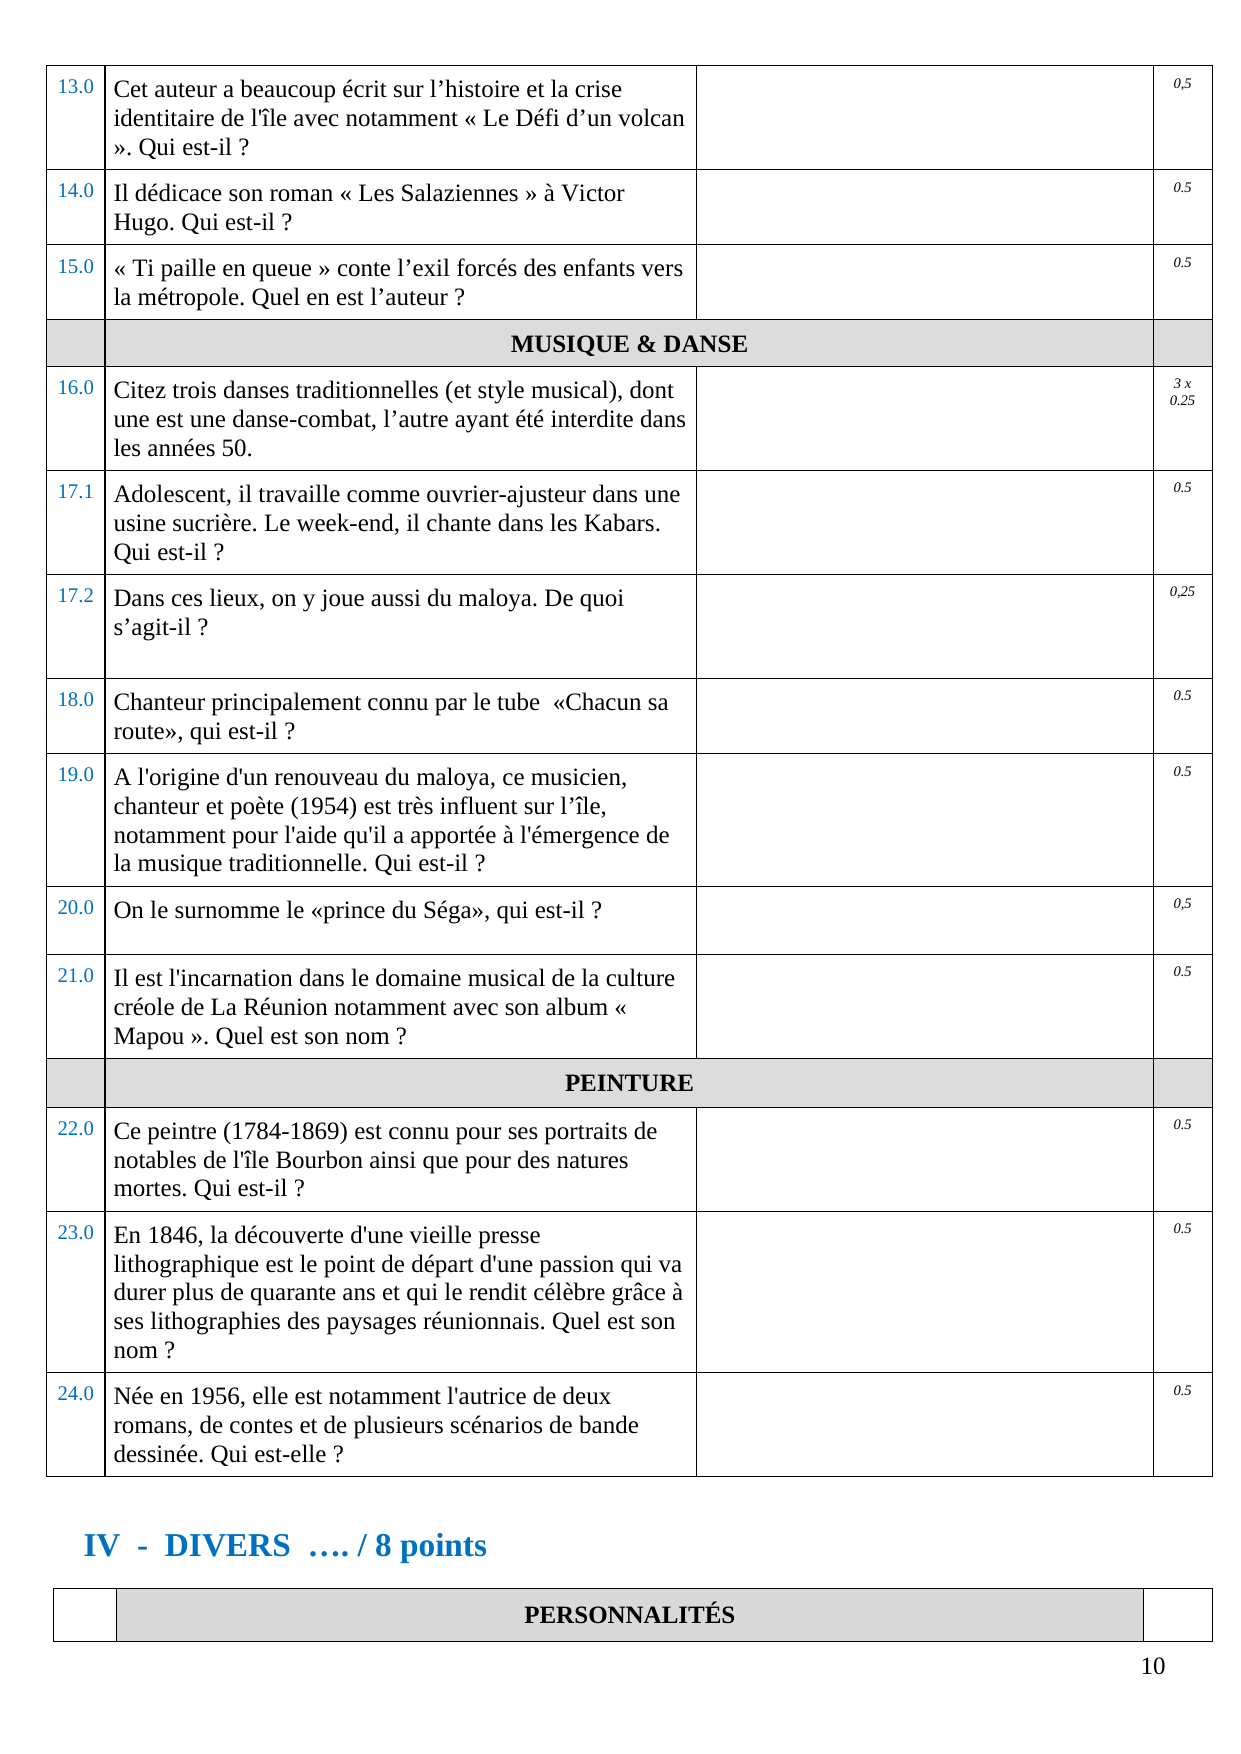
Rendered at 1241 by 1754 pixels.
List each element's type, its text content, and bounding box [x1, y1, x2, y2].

table_cell [697, 575, 1153, 678]
table_cell [697, 1212, 1153, 1372]
table_cell 0.5 [1154, 170, 1212, 244]
table_cell 22.0 [47, 1108, 104, 1211]
table_cell 0,5 [1154, 66, 1212, 169]
table_cell 19.0 [47, 754, 104, 886]
table_cell 0,25 [1154, 575, 1212, 678]
table_cell Cet auteur a beaucoup écrit sur l’histoire et la crise identitaire de l'île avec notamment « Le Défi d’un volcan ». Qui est-il ? [106, 66, 696, 169]
table_cell 15.0 [47, 245, 104, 319]
table_cell [697, 66, 1153, 169]
table_cell Citez trois danses traditionnelles (et style musical), dont une est une danse-combat, l’autre ayant été interdite dans les années 50. [106, 367, 696, 470]
table_cell 23.0 [47, 1212, 104, 1372]
table_cell 18.0 [47, 679, 104, 753]
table_cell 0.5 [1154, 679, 1212, 753]
table_cell Ce peintre (1784-1869) est connu pour ses portraits de notables de l'île Bourbon ainsi que pour des natures mortes. Qui est-il ? [106, 1108, 696, 1211]
table_cell [1154, 320, 1212, 366]
table_cell A l'origine d'un renouveau du maloya, ce musicien, chanteur et poète (1954) est très influent sur l’île, notamment pour l'aide qu'il a apportée à l'émergence de la musique traditionnelle. Qui est-il ? [106, 754, 696, 886]
table_header PERSONNALITÉS [117, 1589, 1143, 1641]
table_cell [697, 1108, 1153, 1211]
table_cell [697, 471, 1153, 574]
table_cell [697, 170, 1153, 244]
table_header [54, 1589, 116, 1641]
table_cell [697, 887, 1153, 954]
table_cell PEINTURE [106, 1059, 1153, 1107]
table_cell 0.5 [1154, 1212, 1212, 1372]
text IV - DIVERS …. / 8 points [75, 1525, 1165, 1563]
table_cell [47, 1059, 104, 1107]
table_cell [697, 245, 1153, 319]
table_cell 0.5 [1154, 245, 1212, 319]
table_cell [697, 955, 1153, 1058]
table_cell 0.5 [1154, 955, 1212, 1058]
table_cell 17.2 [47, 575, 104, 678]
table_cell En 1846, la découverte d'une vieille presse lithographique est le point de départ d'une passion qui va durer plus de quarante ans et qui le rendit célèbre grâce à ses lithographies des paysages réunionnais. Quel est son nom ? [106, 1212, 696, 1372]
table_cell Il est l'incarnation dans le domaine musical de la culture créole de La Réunion notamment avec son album « Mapou ». Quel est son nom ? [106, 955, 696, 1058]
table_cell 14.0 [47, 170, 104, 244]
table_cell 24.0 [47, 1373, 104, 1476]
table_cell Chanteur principalement connu par le tube «Chacun sa route», qui est-il ? [106, 679, 696, 753]
table_cell MUSIQUE & DANSE [106, 320, 1153, 366]
table_cell Il dédicace son roman « Les Salaziennes » à Victor Hugo. Qui est-il ? [106, 170, 696, 244]
table_cell 0.5 [1154, 1108, 1212, 1211]
table_cell 0,5 [1154, 887, 1212, 954]
table_cell [697, 1373, 1153, 1476]
table_cell On le surnomme le «prince du Séga», qui est-il ? [106, 887, 696, 954]
table_cell « Ti paille en queue » conte l’exil forcés des enfants vers la métropole. Quel en est l’auteur ? [106, 245, 696, 319]
table_cell Née en 1956, elle est notamment l'autrice de deux romans, de contes et de plusieurs scénarios de bande dessinée. Qui est-elle ? [106, 1373, 696, 1476]
table_cell 0.5 [1154, 1373, 1212, 1476]
table_cell 20.0 [47, 887, 104, 954]
table_cell 0.5 [1154, 754, 1212, 886]
table_cell 0.5 [1154, 471, 1212, 574]
table_cell [697, 679, 1153, 753]
table_cell [697, 367, 1153, 470]
table_header [1144, 1589, 1212, 1641]
table_cell [1154, 1059, 1212, 1107]
table_cell 21.0 [47, 955, 104, 1058]
table_cell [697, 754, 1153, 886]
table_cell 3 x 0.25 [1154, 367, 1212, 470]
table_cell 17.1 [47, 471, 104, 574]
table_cell 16.0 [47, 367, 104, 470]
table_cell Dans ces lieux, on y joue aussi du maloya. De quoi s’agit-il ? [106, 575, 696, 678]
table_cell 13.0 [47, 66, 104, 169]
table_cell Adolescent, il travaille comme ouvrier-ajusteur dans une usine sucrière. Le week-end, il chante dans les Kabars. Qui est-il ? [106, 471, 696, 574]
table_cell [47, 320, 104, 366]
